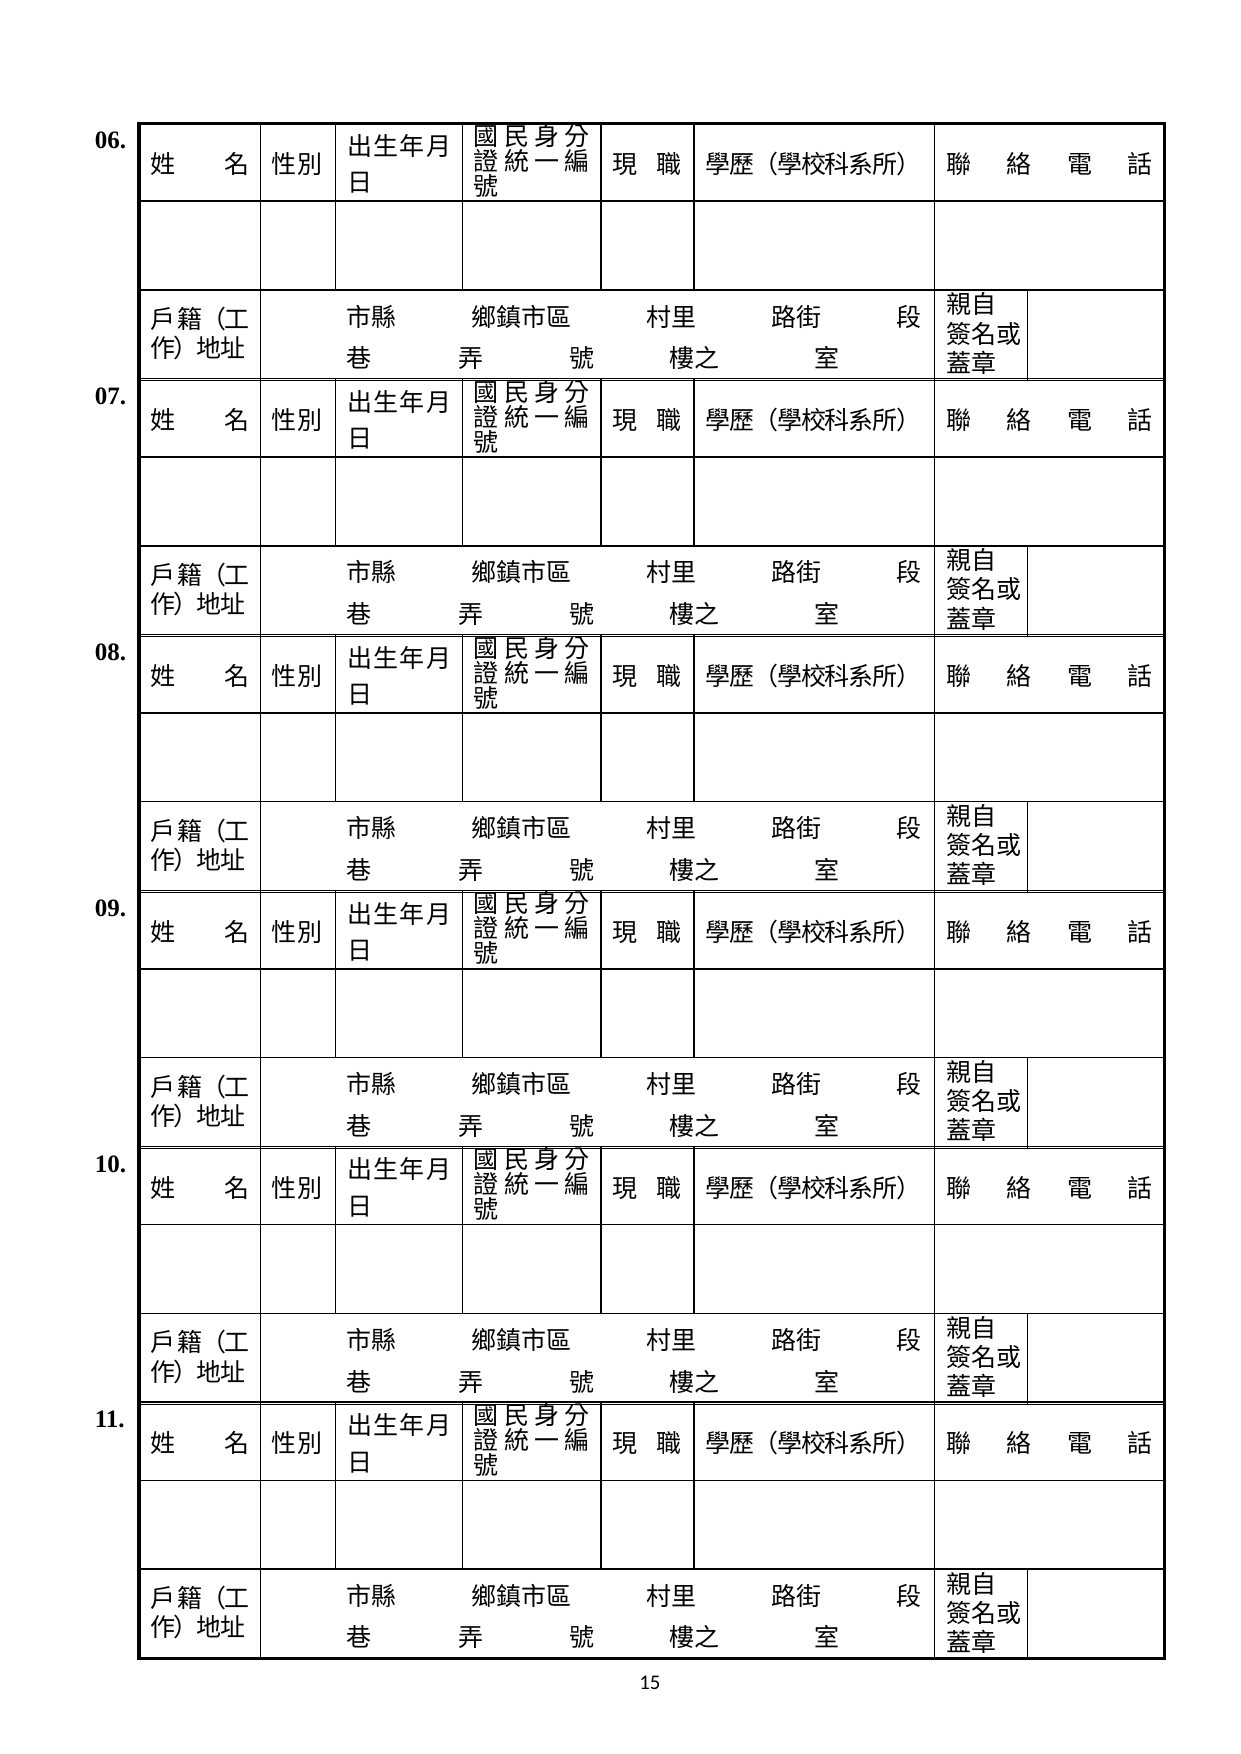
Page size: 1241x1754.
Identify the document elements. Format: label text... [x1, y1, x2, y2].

table_cell [1028, 1314, 1163, 1401]
table_cell [695, 202, 934, 289]
table_header 聯絡電話 [935, 125, 1163, 200]
table_cell 親自 簽名或蓋章 [935, 1570, 1027, 1657]
table_cell 學歷（學校科系所） [695, 381, 934, 456]
table_cell 戶籍（工作）地址 [141, 1570, 260, 1657]
table_cell 出生年月日 [336, 1149, 462, 1224]
table_cell 現職 [602, 637, 693, 712]
table_cell [1028, 802, 1163, 890]
table_cell 姓名 [141, 381, 260, 456]
table_cell 親自 簽名或蓋章 [935, 1314, 1027, 1401]
table_cell 性別 [261, 381, 335, 456]
table_cell [141, 1225, 260, 1312]
table_cell 市縣 鄉鎮市區 村里 路街 段 巷 弄 號 樓之 室 [261, 291, 934, 378]
table_cell 現職 [602, 1149, 693, 1224]
table_cell 現職 [602, 381, 693, 456]
table_cell [141, 970, 260, 1057]
table_cell 戶籍（工作）地址 [141, 802, 260, 890]
table_cell 戶籍（工作）地址 [141, 547, 260, 634]
table_cell [463, 1225, 600, 1312]
table_cell [261, 458, 335, 545]
table_cell 國民身分證統一編號 [463, 381, 600, 456]
table_cell [935, 970, 1163, 1057]
table_cell 戶籍（工作）地址 [141, 1314, 260, 1401]
table_cell [695, 458, 934, 545]
table_cell 市縣 鄉鎮市區 村里 路街 段 巷 弄 號 樓之 室 [261, 1058, 934, 1146]
table_cell 學歷（學校科系所） [695, 1149, 934, 1224]
table_header 出生年月日 [336, 125, 462, 200]
table_cell 出生年月日 [336, 1405, 462, 1479]
table_cell 聯絡電話 [935, 1149, 1163, 1224]
table_cell 國民身分證統一編號 [463, 637, 600, 712]
table_cell [602, 458, 693, 545]
table_cell 性別 [261, 1149, 335, 1224]
table_cell [463, 970, 600, 1057]
table_cell [336, 970, 462, 1057]
table_cell [141, 1481, 260, 1568]
table_cell [261, 970, 335, 1057]
table_cell 姓名 [141, 893, 260, 968]
table_cell [463, 1481, 600, 1568]
table_cell 姓名 [141, 637, 260, 712]
table_cell 10. [83, 1146, 137, 1401]
table_cell [1028, 1570, 1163, 1657]
table_header 06. [83, 122, 137, 378]
table_cell 08. [83, 634, 137, 890]
table_cell [141, 458, 260, 545]
table_cell [336, 458, 462, 545]
table_cell [602, 714, 693, 801]
table_cell 親自 簽名或蓋章 [935, 291, 1027, 378]
table_cell [141, 714, 260, 801]
table_cell 親自 簽名或蓋章 [935, 802, 1027, 890]
table_cell [463, 458, 600, 545]
table_cell 戶籍（工作）地址 [141, 291, 260, 378]
table_cell 性別 [261, 1405, 335, 1479]
table_cell 市縣 鄉鎮市區 村里 路街 段 巷 弄 號 樓之 室 [261, 547, 934, 634]
table_cell 現職 [602, 1405, 693, 1479]
table_header 性別 [261, 125, 335, 200]
table_cell [695, 714, 934, 801]
table_cell 性別 [261, 637, 335, 712]
table_header 現職 [602, 125, 693, 200]
table_cell [935, 458, 1163, 545]
table_cell 學歷（學校科系所） [695, 637, 934, 712]
table_cell 戶籍（工作）地址 [141, 1058, 260, 1146]
table_cell [463, 714, 600, 801]
table_cell 市縣 鄉鎮市區 村里 路街 段 巷 弄 號 樓之 室 [261, 802, 934, 890]
table_cell 國民身分證統一編號 [463, 1405, 600, 1479]
table_cell 親自 簽名或蓋章 [935, 547, 1027, 634]
table_cell 姓名 [141, 1405, 260, 1479]
table_cell 學歷（學校科系所） [695, 1405, 934, 1479]
table_cell [1028, 547, 1163, 634]
table_cell [602, 970, 693, 1057]
table_cell [336, 1225, 462, 1312]
table_header 學歷（學校科系所） [695, 125, 934, 200]
table_cell [261, 714, 335, 801]
table_cell 出生年月日 [336, 893, 462, 968]
table_header 姓名 [141, 125, 260, 200]
table_cell [935, 1481, 1163, 1568]
table_cell 親自 簽名或蓋章 [935, 1058, 1027, 1146]
table_cell [463, 202, 600, 289]
table_cell 姓名 [141, 1149, 260, 1224]
table_cell [141, 202, 260, 289]
table_cell 國民身分證統一編號 [463, 1149, 600, 1224]
table_cell [602, 1481, 693, 1568]
table_cell [261, 1481, 335, 1568]
table_cell 出生年月日 [336, 381, 462, 456]
table_cell [602, 202, 693, 289]
table_cell [935, 714, 1163, 801]
table_cell 聯絡電話 [935, 637, 1163, 712]
table_cell [261, 202, 335, 289]
table_cell [1028, 1058, 1163, 1146]
table_cell 市縣 鄉鎮市區 村里 路街 段 巷 弄 號 樓之 室 [261, 1570, 934, 1657]
table_cell 性別 [261, 893, 335, 968]
table_cell [1028, 291, 1163, 378]
table_cell [336, 714, 462, 801]
table_cell [336, 1481, 462, 1568]
table_cell 現職 [602, 893, 693, 968]
table_cell [602, 1225, 693, 1312]
table_cell 11. [83, 1401, 137, 1657]
table_cell [935, 202, 1163, 289]
table_cell 學歷（學校科系所） [695, 893, 934, 968]
table_cell 市縣 鄉鎮市區 村里 路街 段 巷 弄 號 樓之 室 [261, 1314, 934, 1401]
table_cell [935, 1225, 1163, 1312]
table_cell [261, 1225, 335, 1312]
table_cell 聯絡電話 [935, 893, 1163, 968]
table_cell 09. [83, 890, 137, 1146]
table_header 國民身分證統一編號 [463, 125, 600, 200]
table_cell [336, 202, 462, 289]
table_cell 聯絡電話 [935, 1405, 1163, 1479]
table_cell 07. [83, 378, 137, 634]
table_cell [695, 970, 934, 1057]
table_cell [695, 1225, 934, 1312]
table_cell [695, 1481, 934, 1568]
table_cell 國民身分證統一編號 [463, 893, 600, 968]
table_cell 出生年月日 [336, 637, 462, 712]
table_cell 聯絡電話 [935, 381, 1163, 456]
